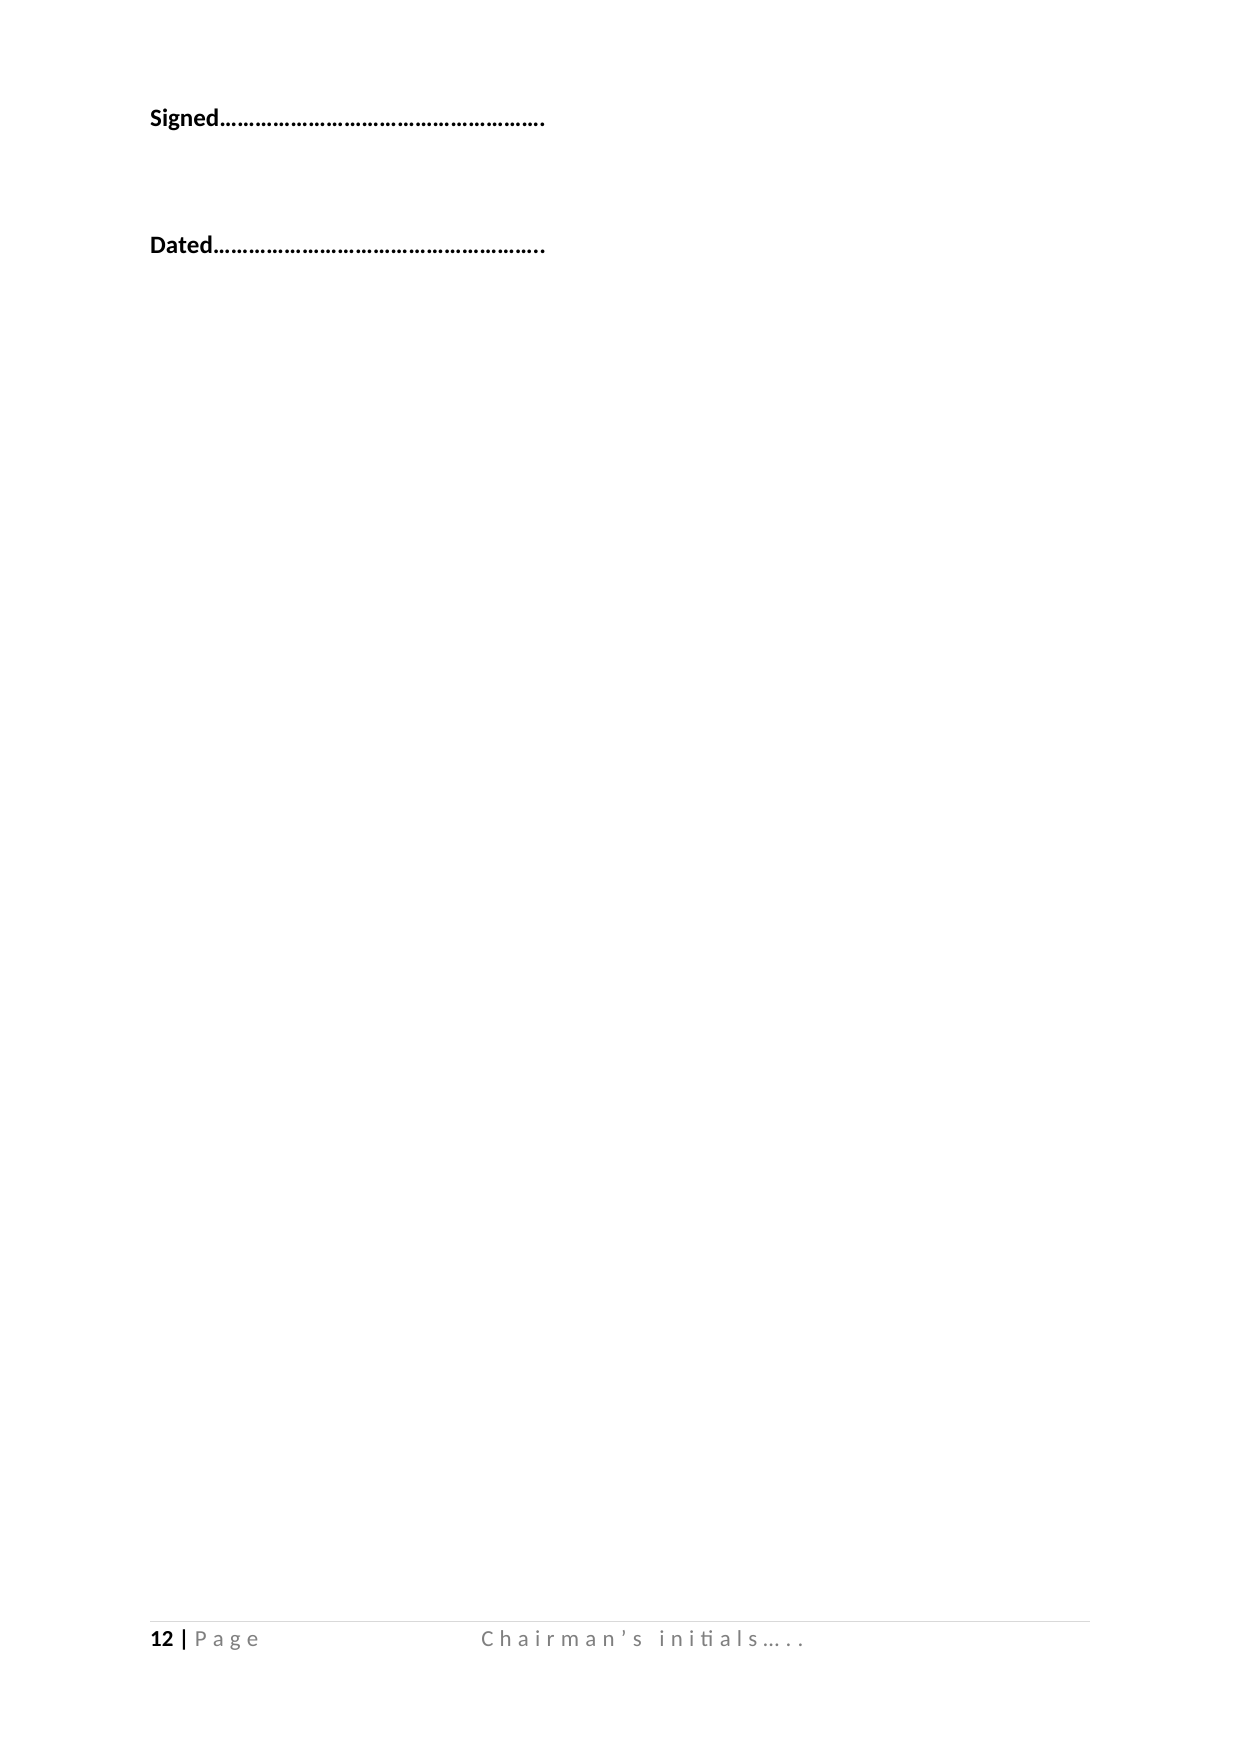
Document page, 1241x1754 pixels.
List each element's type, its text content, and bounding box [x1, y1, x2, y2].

text Dated……………………………………………….. [150, 230, 1090, 260]
text Signed………………………………………………. [150, 102, 1090, 132]
